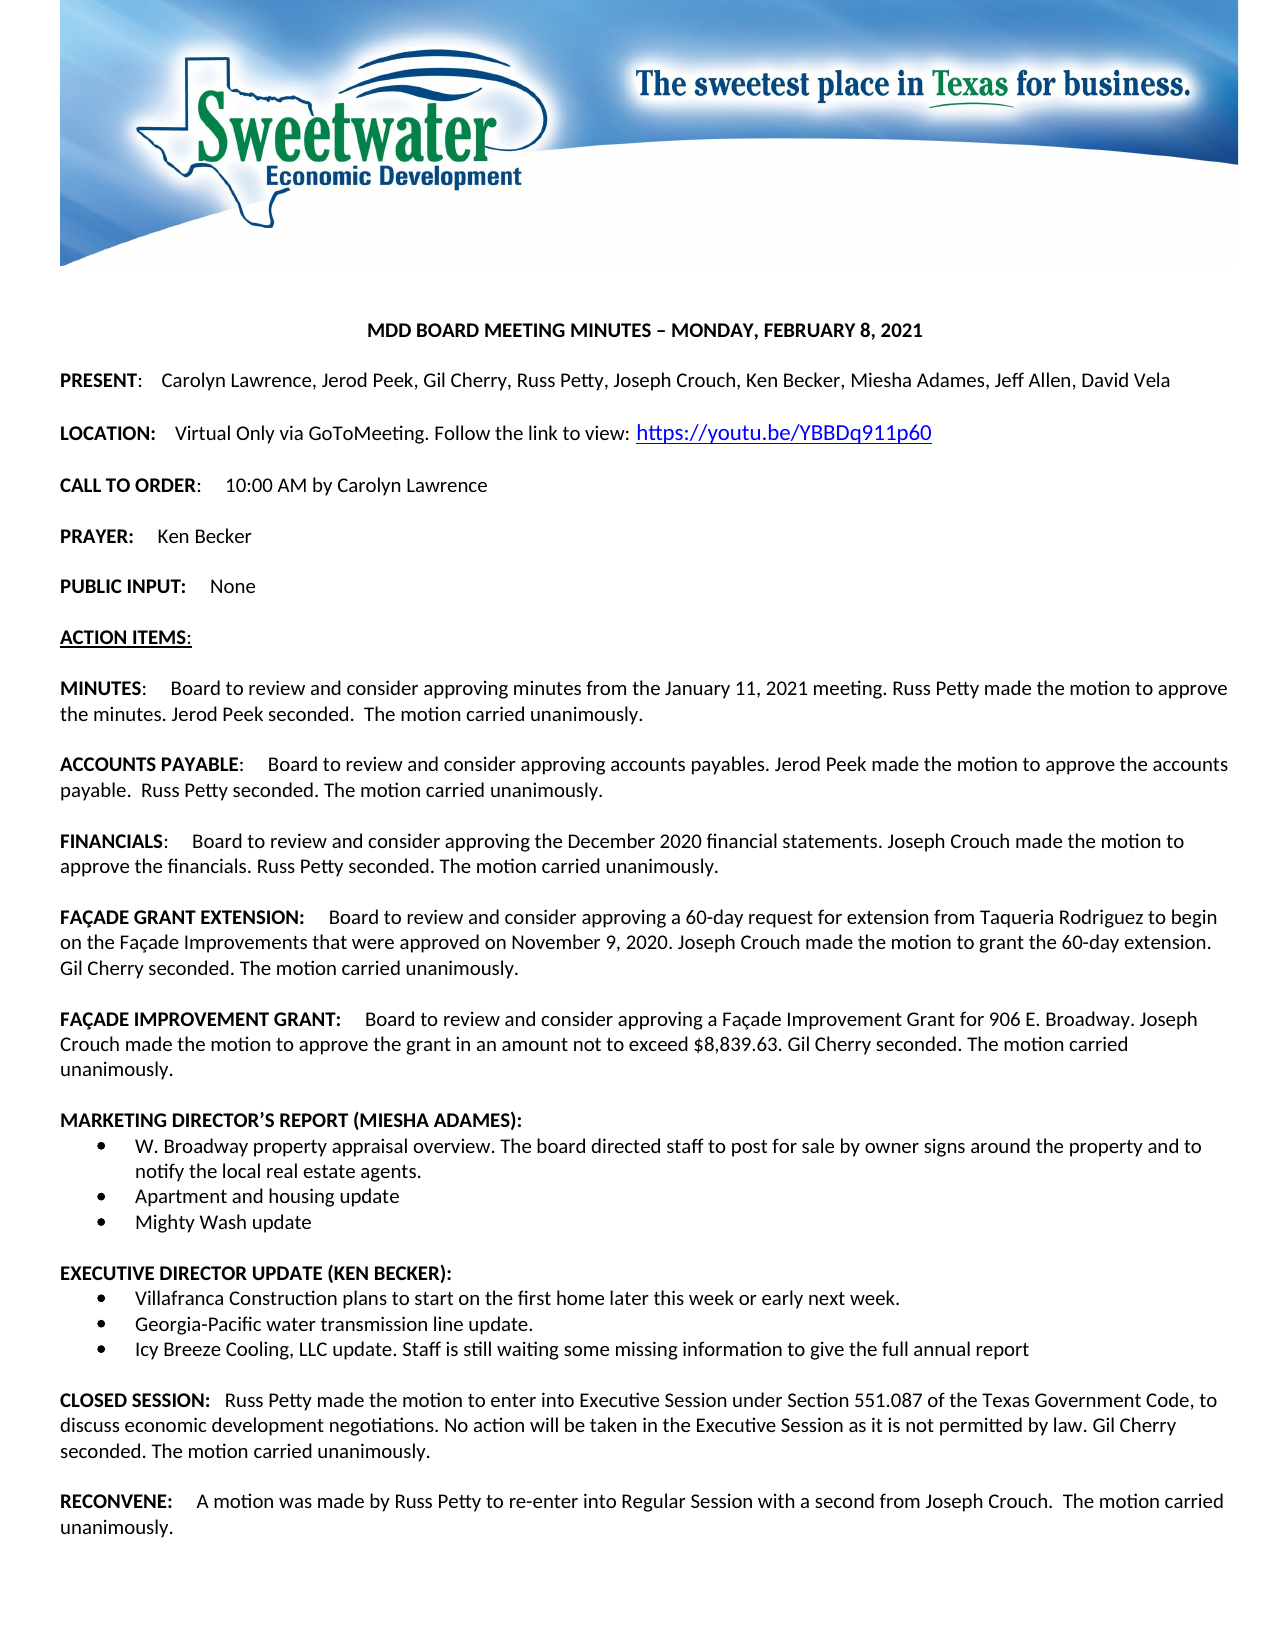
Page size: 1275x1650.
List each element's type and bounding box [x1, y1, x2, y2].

picture [60, 0, 1239, 266]
